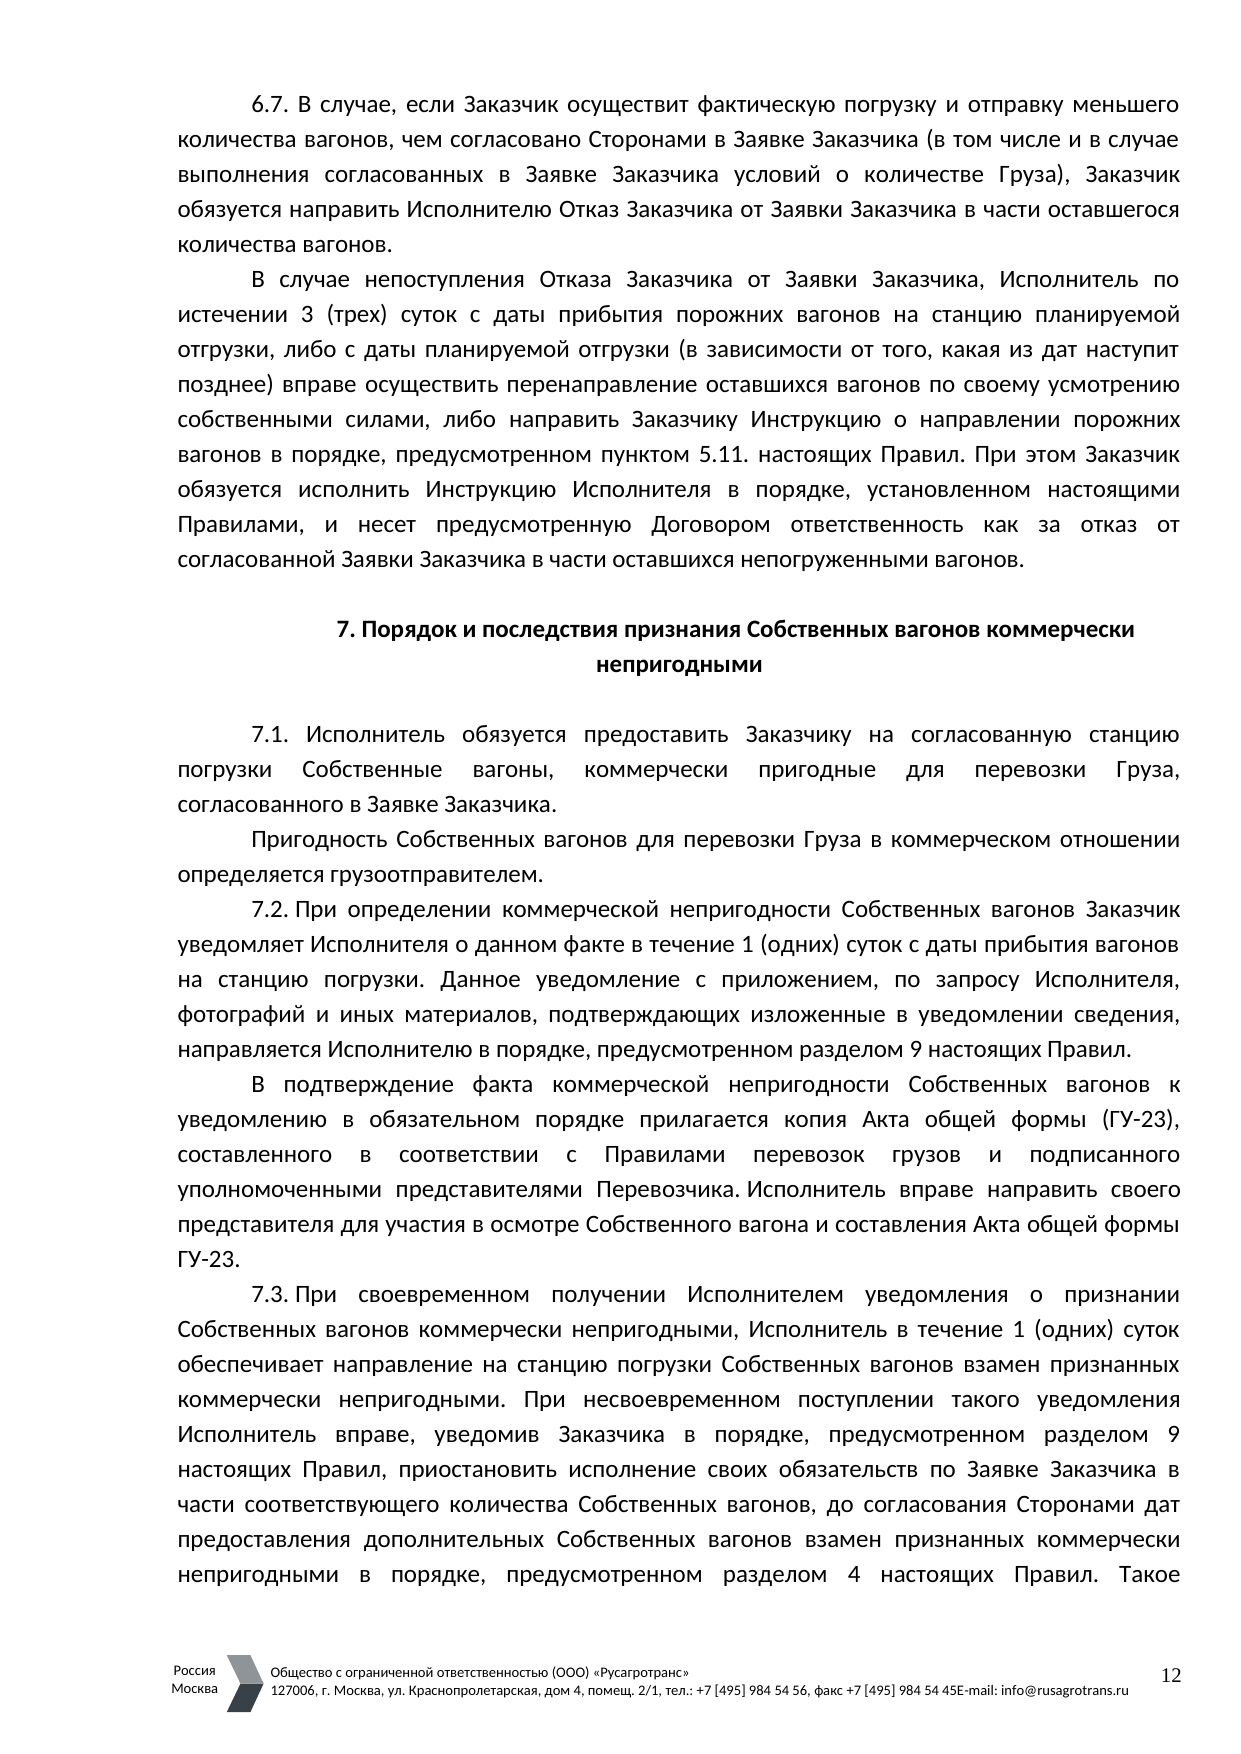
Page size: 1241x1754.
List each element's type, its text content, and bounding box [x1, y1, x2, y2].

text 7.1. Исполнитель обязуется предоставить Заказчику на согласованную станцию погрузки Собственные вагоны, коммерчески пригодные для перевозки Груза, согласованного в Заявке Заказчика. [177, 719, 1181, 819]
text 7.2. При определении коммерческой непригодности Собственных вагонов Заказчик уведомляет Исполнителя о данном факте в течение 1 (одних) суток с даты прибытия вагонов на станцию погрузки. Данное уведомление с приложением, по запросу Исполнителя, фотографий и иных материалов, подтверждающих изложенные в уведомлении сведения, направляется Исполнителю в порядке, предусмотренном разделом 9 настоящих Правил. [177, 894, 1181, 1064]
text 6.7. В случае, если Заказчик осуществит фактическую погрузку и отправку меньшего количества вагонов, чем согласовано Сторонами в Заявке Заказчика (в том числе и в случае выполнения согласованных в Заявке Заказчика условий о количестве Груза), Заказчик обязуется направить Исполнителю Отказ Заказчика от Заявки Заказчика в части оставшегося количества вагонов. [177, 89, 1181, 259]
text Пригодность Собственных вагонов для перевозки Груза в коммерческом отношении определяется грузоотправителем. [177, 824, 1181, 889]
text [177, 1279, 1181, 1589]
text 7. Порядок и последствия признания Собственных вагонов коммерчески непригодными [177, 614, 1181, 679]
text В случае непоступления Отказа Заказчика от Заявки Заказчика, Исполнитель по истечении 3 (трех) суток с даты прибытия порожних вагонов на станцию планируемой отгрузки, либо с даты планируемой отгрузки (в зависимости от того, какая из дат наступит позднее) вправе осуществить перенаправление оставшихся вагонов по своему усмотрению собственными силами, либо направить Заказчику Инструкцию о направлении порожних вагонов в порядке, предусмотренном пунктом 5.11. настоящих Правил. При этом Заказчик обязуется исполнить Инструкцию Исполнителя в порядке, установленном настоящими Правилами, и несет предусмотренную Договором ответственность как за отказ от согласованной Заявки Заказчика в части оставшихся непогруженными вагонов. [177, 264, 1181, 574]
text В подтверждение факта коммерческой непригодности Собственных вагонов к уведомлению в обязательном порядке прилагается копия Акта общей формы (ГУ-23), составленного в соответствии с Правилами перевозок грузов и подписанного уполномоченными представителями Перевозчика. Исполнитель вправе направить своего представителя для участия в осмотре Собственного вагона и составления Акта общей формы ГУ-23. [177, 1069, 1181, 1274]
